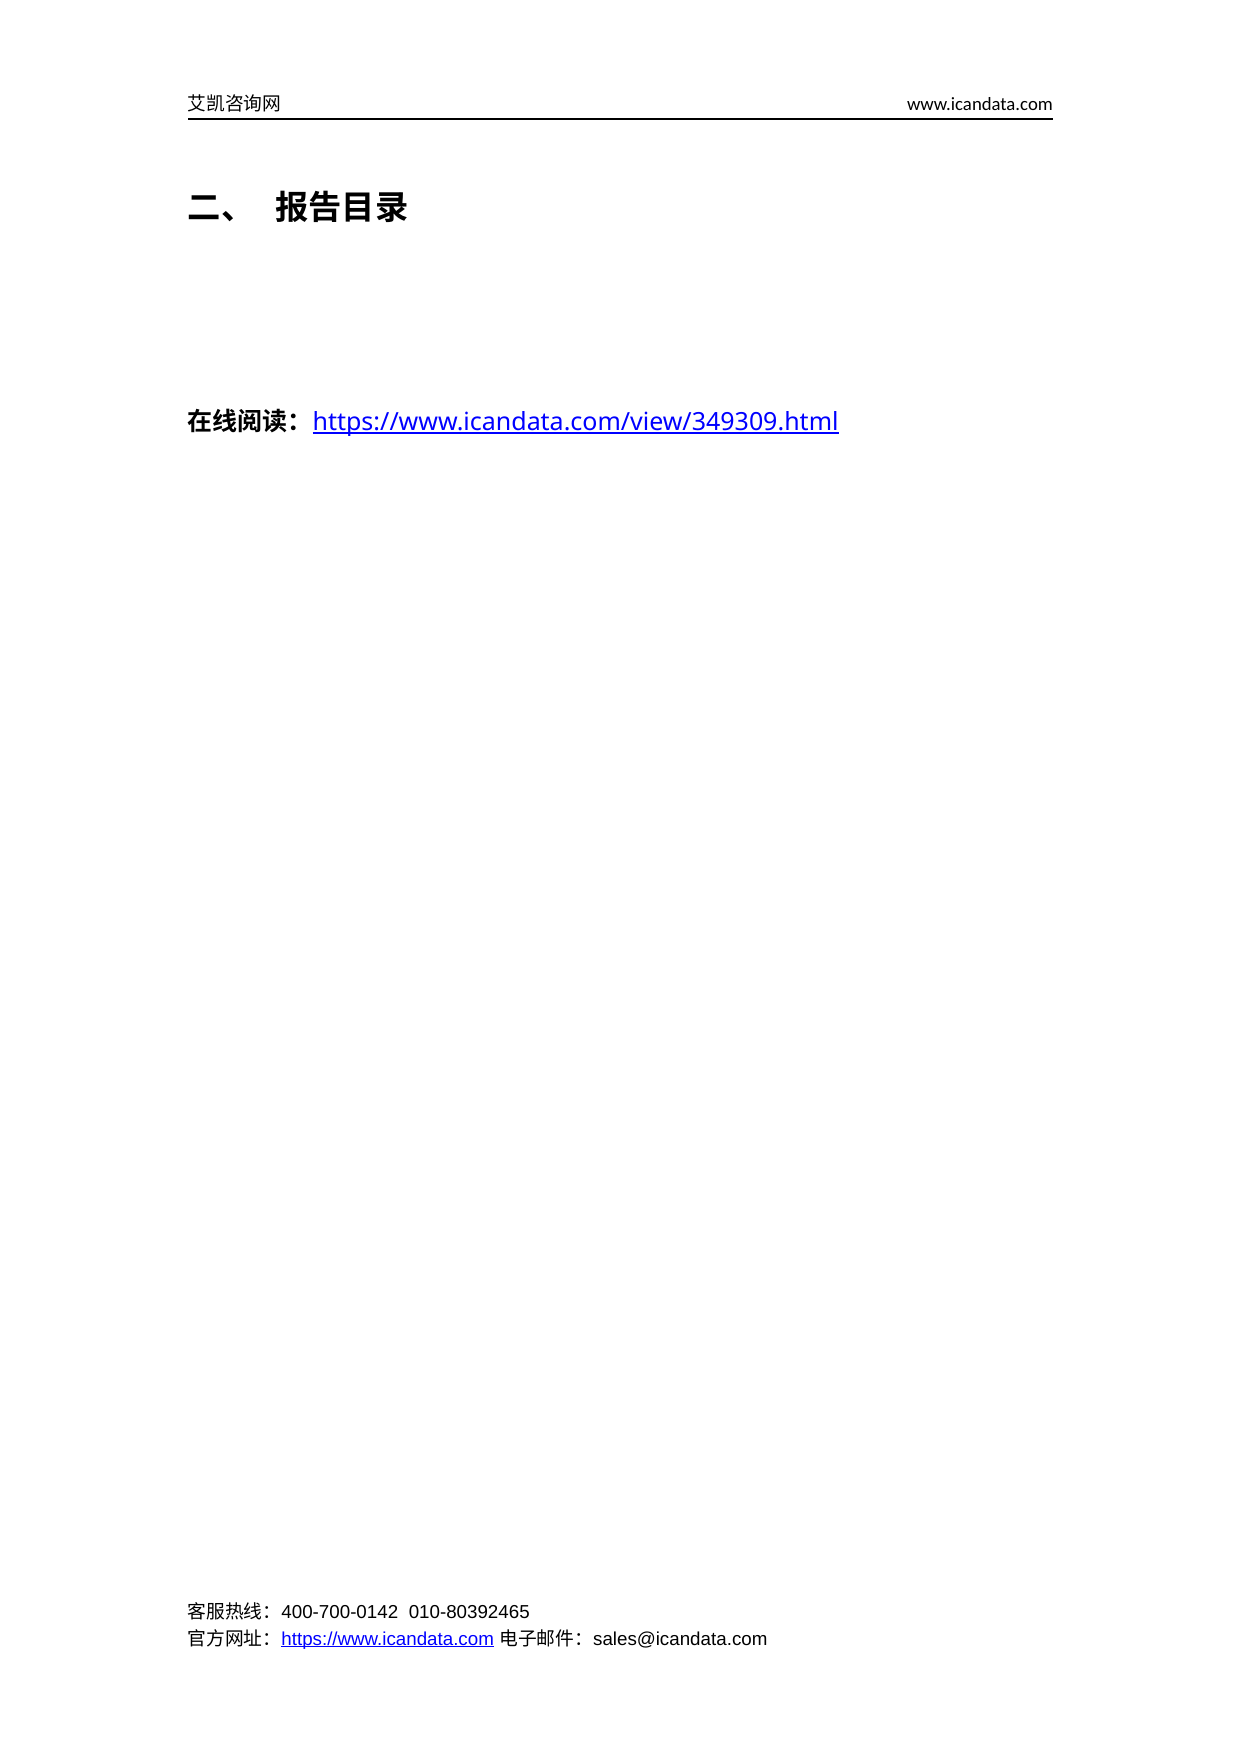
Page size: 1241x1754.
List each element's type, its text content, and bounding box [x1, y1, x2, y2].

text 在线阅读：https://www.icandata.com/view/349309.html [187, 387, 1053, 452]
subtitle 报告目录 [187, 172, 1053, 237]
